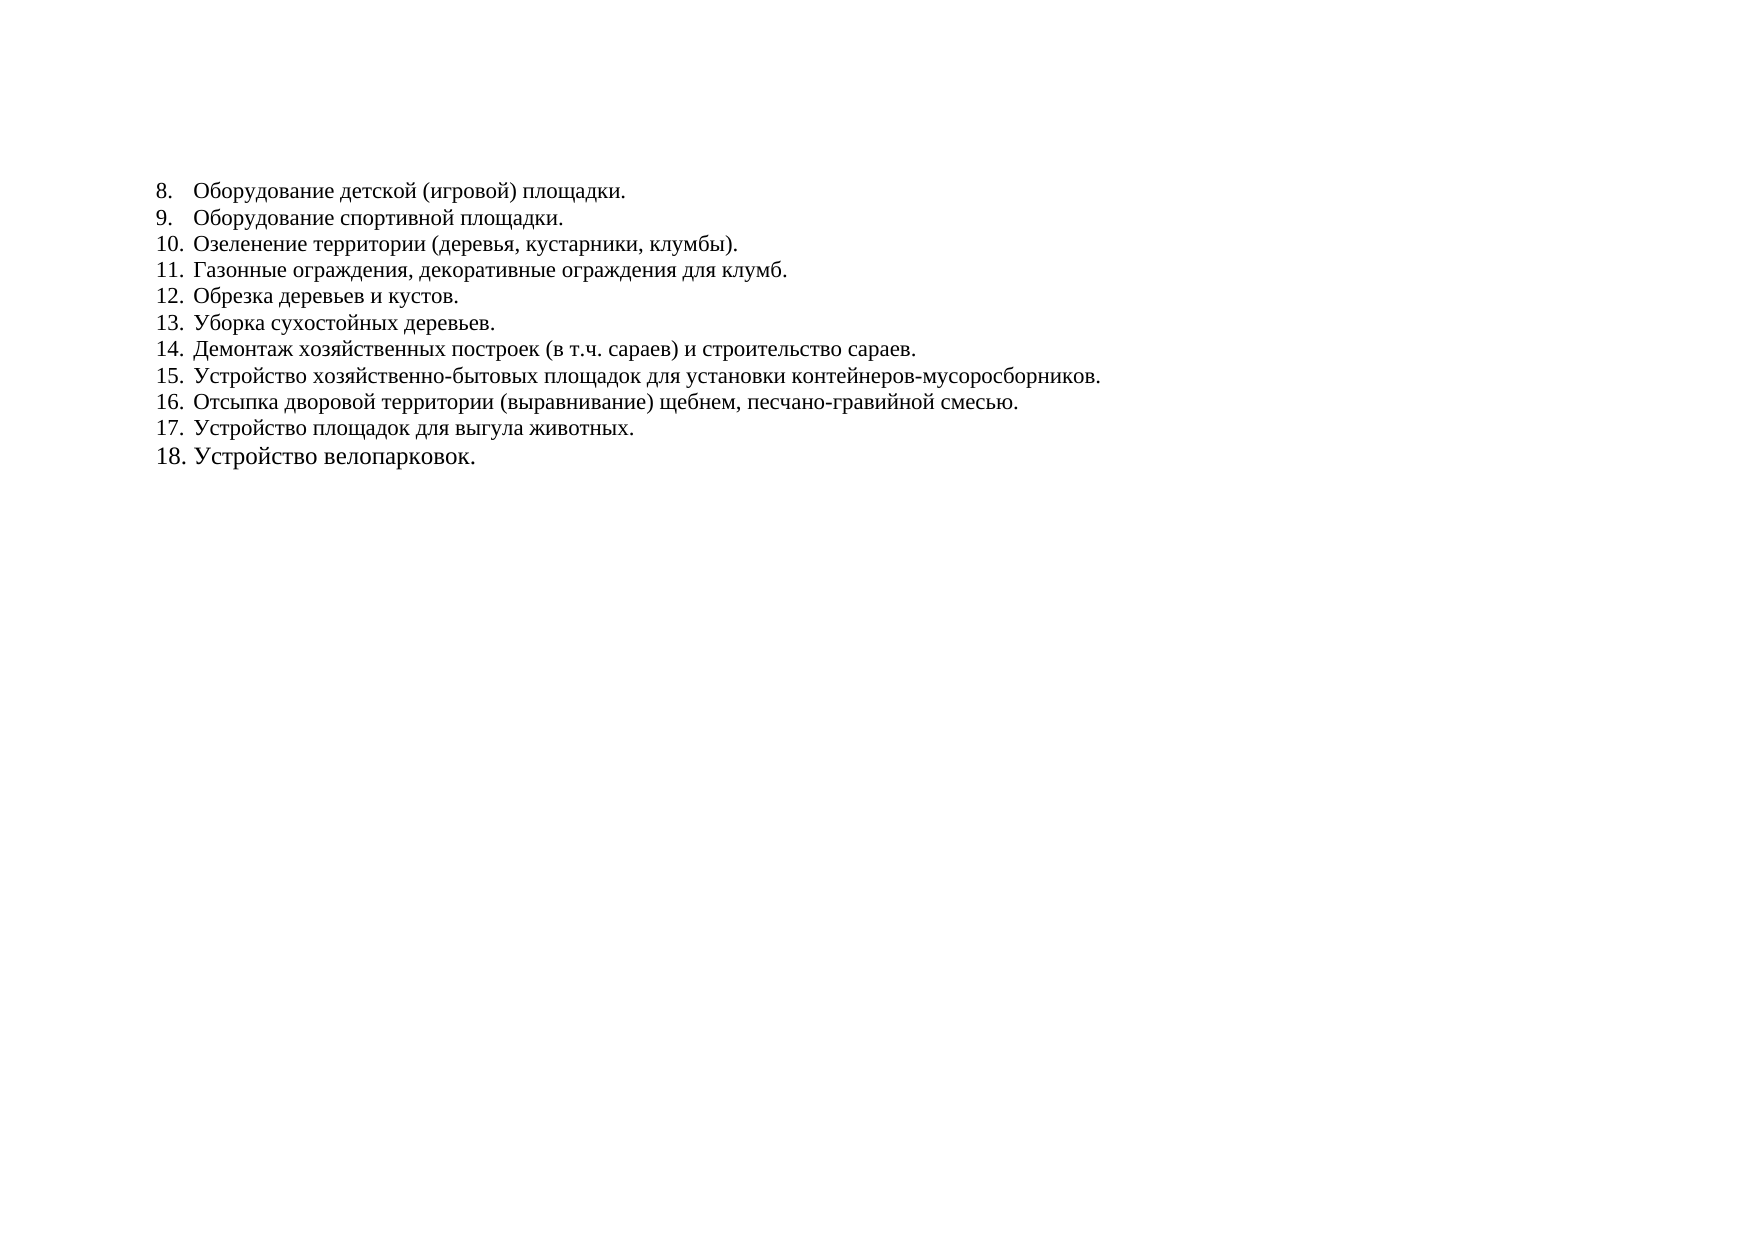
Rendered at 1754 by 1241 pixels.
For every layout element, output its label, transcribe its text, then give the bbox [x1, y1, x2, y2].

list Оборудование детской (игровой) площадки. [156, 177, 1636, 203]
list Устройство хозяйственно-бытовых площадок для установки контейнеров-мусоросборников. [156, 362, 1636, 388]
list Газонные ограждения, декоративные ограждения для клумб. [156, 256, 1636, 283]
list Уборка сухостойных деревьев. [156, 309, 1636, 335]
list Озеленение территории (деревья, кустарники, клумбы). [156, 230, 1636, 256]
list Устройство площадок для выгула животных. [156, 414, 1636, 441]
list Обрезка деревьев и кустов. [156, 283, 1636, 309]
list Демонтаж хозяйственных построек (в т.ч. сараев) и строительство сараев. [156, 335, 1636, 362]
list Отсыпка дворовой территории (выравнивание) щебнем, песчано-гравийной смесью. [156, 388, 1636, 414]
list Устройство велопарковок. [156, 441, 1636, 469]
list Оборудование спортивной площадки. [156, 203, 1636, 230]
